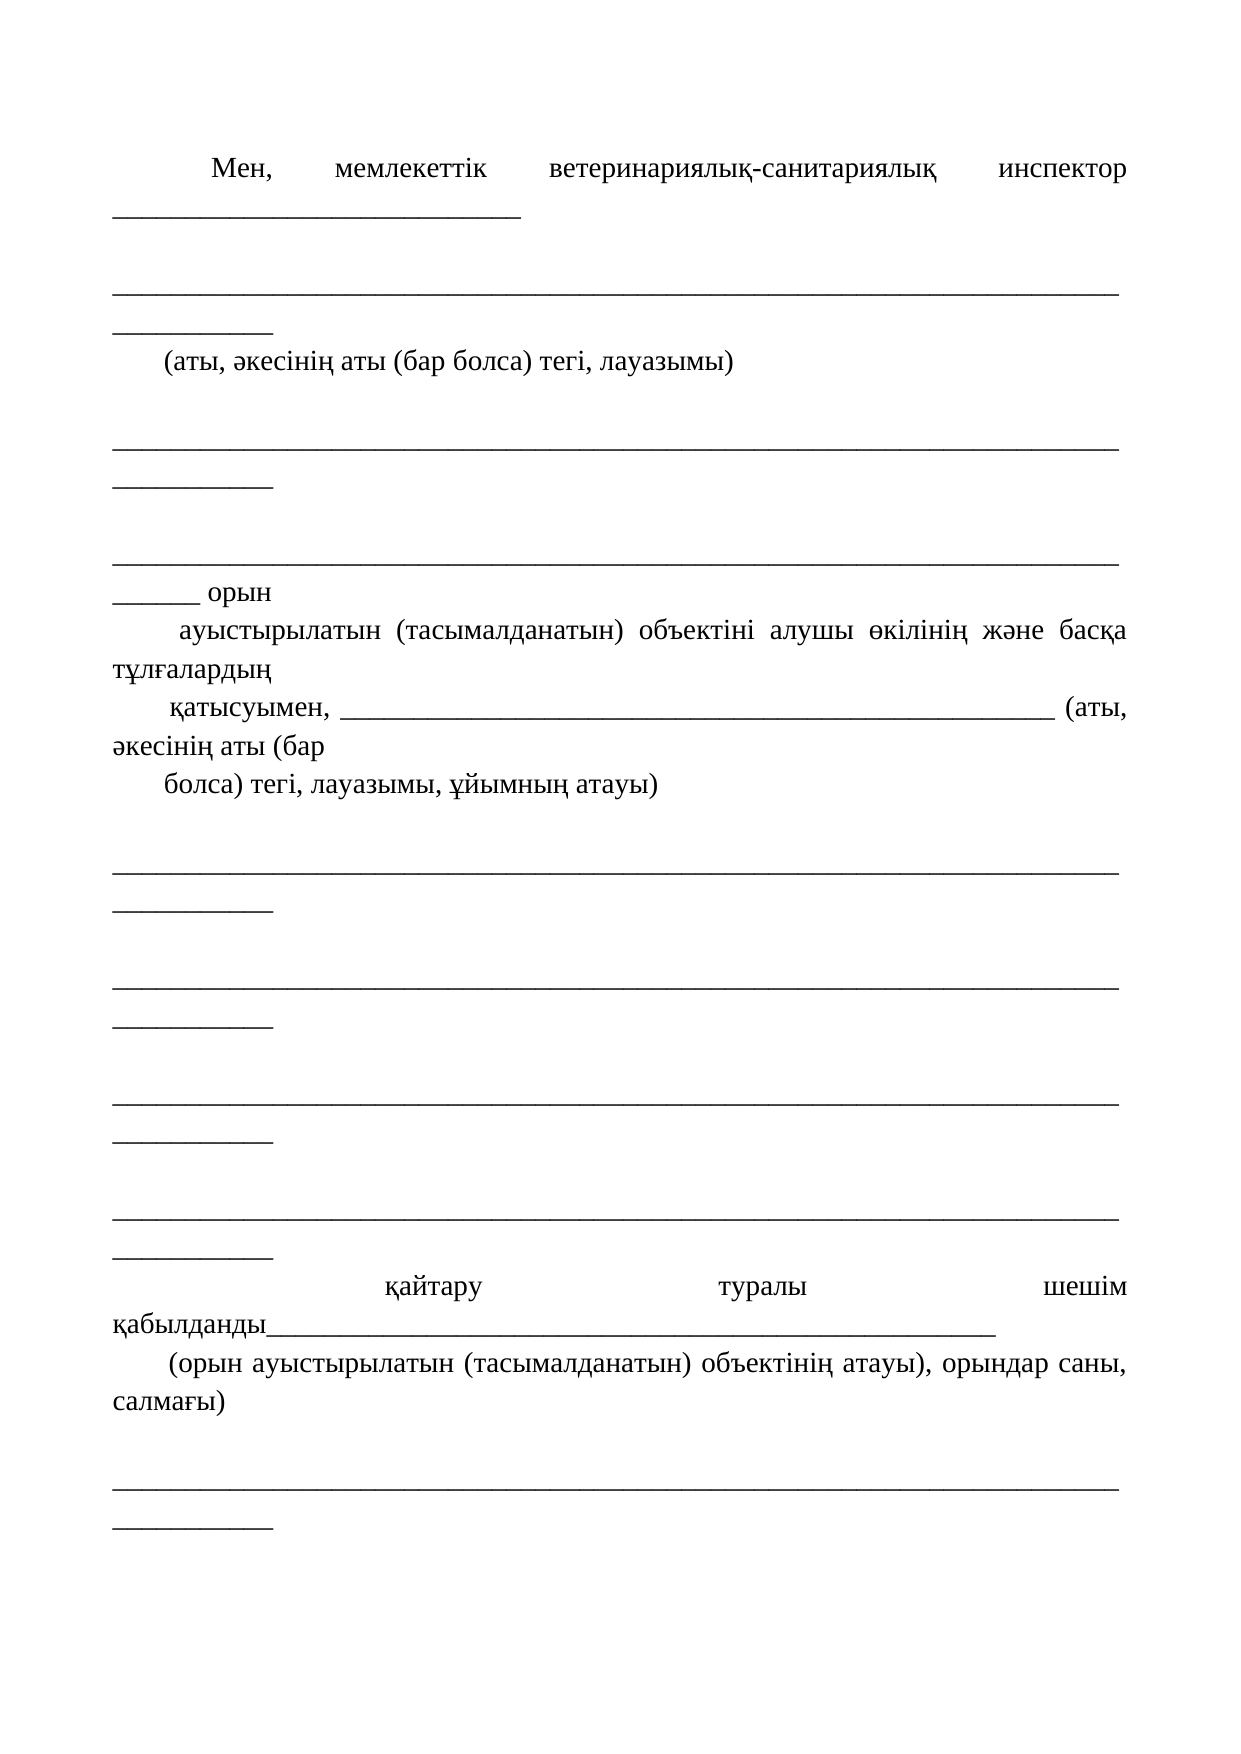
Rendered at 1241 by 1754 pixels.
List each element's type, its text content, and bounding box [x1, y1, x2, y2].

text ________________________________________________________________________________ [112, 381, 1128, 492]
text ___________________________________________________________________________ орын [112, 497, 1128, 607]
text ________________________________________________________________________________ [112, 227, 1128, 338]
text болса) тегі, лауазымы, ұйымның атауы) [112, 767, 1128, 800]
text Мен, мемлекеттік ветеринариялық-санитариялық инспектор ____________________________ [112, 150, 1128, 222]
text қайтару туралы шешім қабылданды__________________________________________________ [112, 1268, 1128, 1340]
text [112, 1422, 1128, 1532]
text ________________________________________________________________________________ [112, 1036, 1128, 1147]
text (аты, әкесінің аты (бар болса) тегі, лауазымы) [112, 343, 1128, 376]
text ________________________________________________________________________________ [112, 921, 1128, 1031]
text (орын ауыстырылатын (тасымалданатын) объектінің атауы), орындар саны, салмағы) [112, 1345, 1128, 1417]
text қатысуымен, _________________________________________________ (аты, әкесінің аты (бар [112, 689, 1128, 762]
text ауыстырылатын (тасымалданатын) объектіні алушы өкілінің және басқа тұлғалардың [112, 612, 1128, 684]
text ________________________________________________________________________________ [112, 1152, 1128, 1263]
text ________________________________________________________________________________ [112, 805, 1128, 916]
